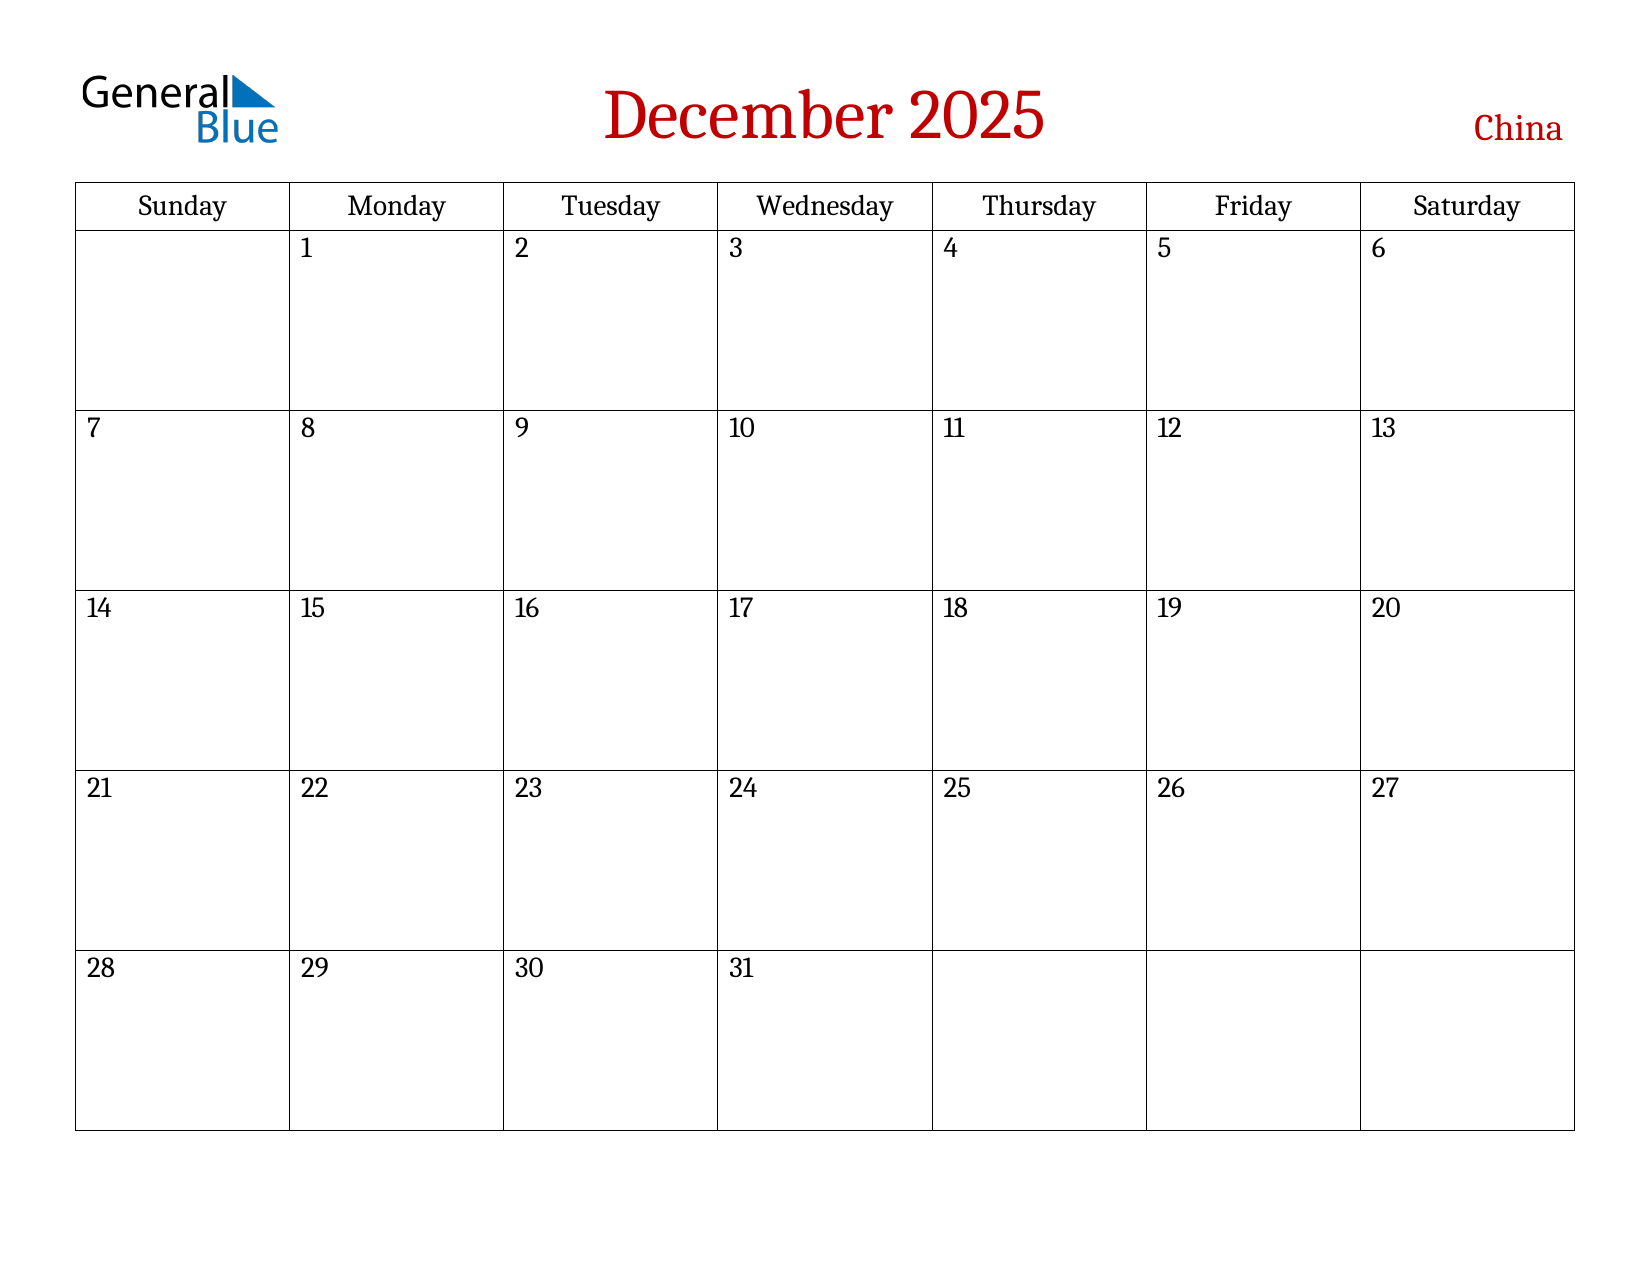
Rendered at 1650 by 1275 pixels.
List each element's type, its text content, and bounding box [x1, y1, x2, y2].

table_cell 3 [718, 231, 932, 264]
table_cell [290, 265, 503, 410]
table_cell [76, 445, 289, 590]
table_cell Saturday [1361, 183, 1574, 230]
table_cell 29 [290, 951, 503, 985]
table_cell [1147, 951, 1360, 985]
table_cell 24 [718, 771, 932, 805]
table_cell 28 [76, 951, 289, 985]
picture [82, 75, 278, 143]
table_cell [933, 625, 1146, 770]
table_cell [933, 805, 1146, 950]
table_cell 16 [504, 591, 717, 625]
table_cell 19 [1147, 591, 1360, 625]
table_cell [1147, 265, 1360, 410]
table_cell 11 [933, 411, 1146, 444]
table_cell [1147, 445, 1360, 590]
table_cell 2 [504, 231, 717, 264]
table_cell Sunday [76, 183, 289, 230]
table_cell 23 [504, 771, 717, 805]
table_cell 13 [1361, 411, 1574, 444]
table_cell [504, 445, 717, 590]
table_cell 12 [1147, 411, 1360, 444]
table_cell [76, 265, 289, 410]
table_cell [718, 625, 932, 770]
table_cell 18 [933, 591, 1146, 625]
table_cell [1361, 625, 1574, 770]
table_cell 1 [290, 231, 503, 264]
table_cell 15 [290, 591, 503, 625]
table_header [76, 75, 503, 182]
table_cell 10 [718, 411, 932, 444]
table_cell [1361, 951, 1574, 985]
table_cell [290, 625, 503, 770]
table_cell [1361, 445, 1574, 590]
table_header December 2025 [504, 75, 1146, 182]
table_cell [933, 985, 1146, 1130]
table_cell [1147, 625, 1360, 770]
table_cell [1361, 985, 1574, 1130]
table_cell 30 [504, 951, 717, 985]
table_cell Monday [290, 183, 503, 230]
table_cell 25 [933, 771, 1146, 805]
table_cell 8 [290, 411, 503, 444]
table_cell [504, 265, 717, 410]
table_cell [933, 951, 1146, 985]
table_cell 7 [76, 411, 289, 444]
table_cell [290, 985, 503, 1130]
table_cell 31 [718, 951, 932, 985]
table_cell [76, 985, 289, 1130]
table_cell 27 [1361, 771, 1574, 805]
table_cell [504, 985, 717, 1130]
table_cell 14 [76, 591, 289, 625]
table_cell 17 [718, 591, 932, 625]
table_cell 5 [1147, 231, 1360, 264]
table_cell [290, 445, 503, 590]
table_header China [1146, 75, 1574, 182]
table_cell [76, 805, 289, 950]
table_cell 4 [933, 231, 1146, 264]
table_cell Friday [1147, 183, 1360, 230]
table_cell [933, 265, 1146, 410]
table_cell [76, 625, 289, 770]
table_cell Thursday [933, 183, 1146, 230]
table_cell [1147, 805, 1360, 950]
table_cell [933, 445, 1146, 590]
table_cell [718, 445, 932, 590]
table_cell 6 [1361, 231, 1574, 264]
table_cell 22 [290, 771, 503, 805]
table_cell [1361, 265, 1574, 410]
table_cell [718, 805, 932, 950]
table_cell [1147, 985, 1360, 1130]
table_cell [718, 265, 932, 410]
table_cell [718, 985, 932, 1130]
table_cell [76, 231, 289, 264]
table_cell [504, 805, 717, 950]
table_cell Wednesday [718, 183, 932, 230]
table_cell 9 [504, 411, 717, 444]
table_cell [504, 625, 717, 770]
table_cell Tuesday [504, 183, 717, 230]
table_cell [290, 805, 503, 950]
table_cell [1361, 805, 1574, 950]
table_cell 21 [76, 771, 289, 805]
table_cell 26 [1147, 771, 1360, 805]
table_cell 20 [1361, 591, 1574, 625]
